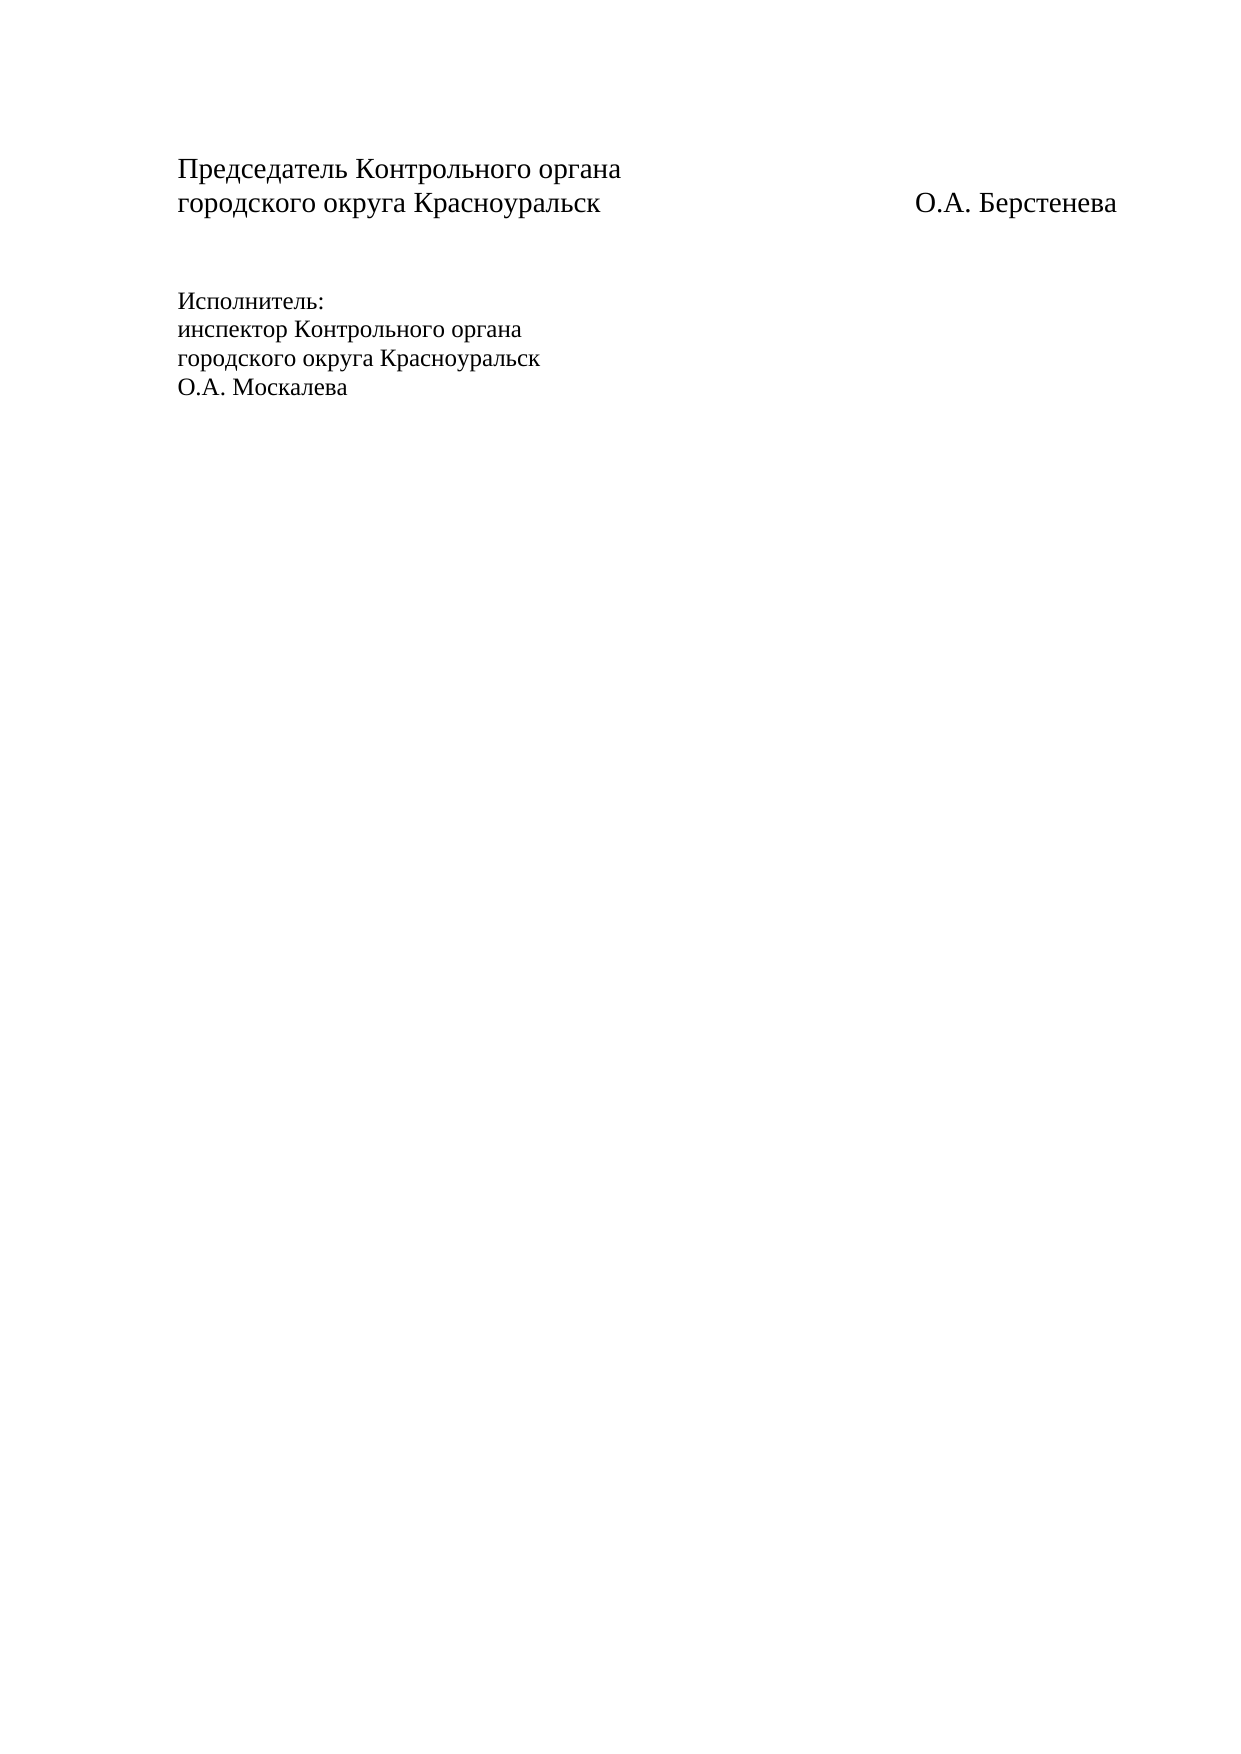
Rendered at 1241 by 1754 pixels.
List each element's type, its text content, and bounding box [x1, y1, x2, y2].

text городского округа Красноуральск [177, 343, 1152, 372]
text О.А. Москалева [177, 372, 1152, 401]
text городского округа Красноуральск О.А. Берстенева [177, 185, 1152, 219]
text инспектор Контрольного органа [177, 314, 1152, 343]
text Председатель Контрольного органа [177, 152, 1152, 185]
text Исполнитель: [177, 286, 1152, 314]
